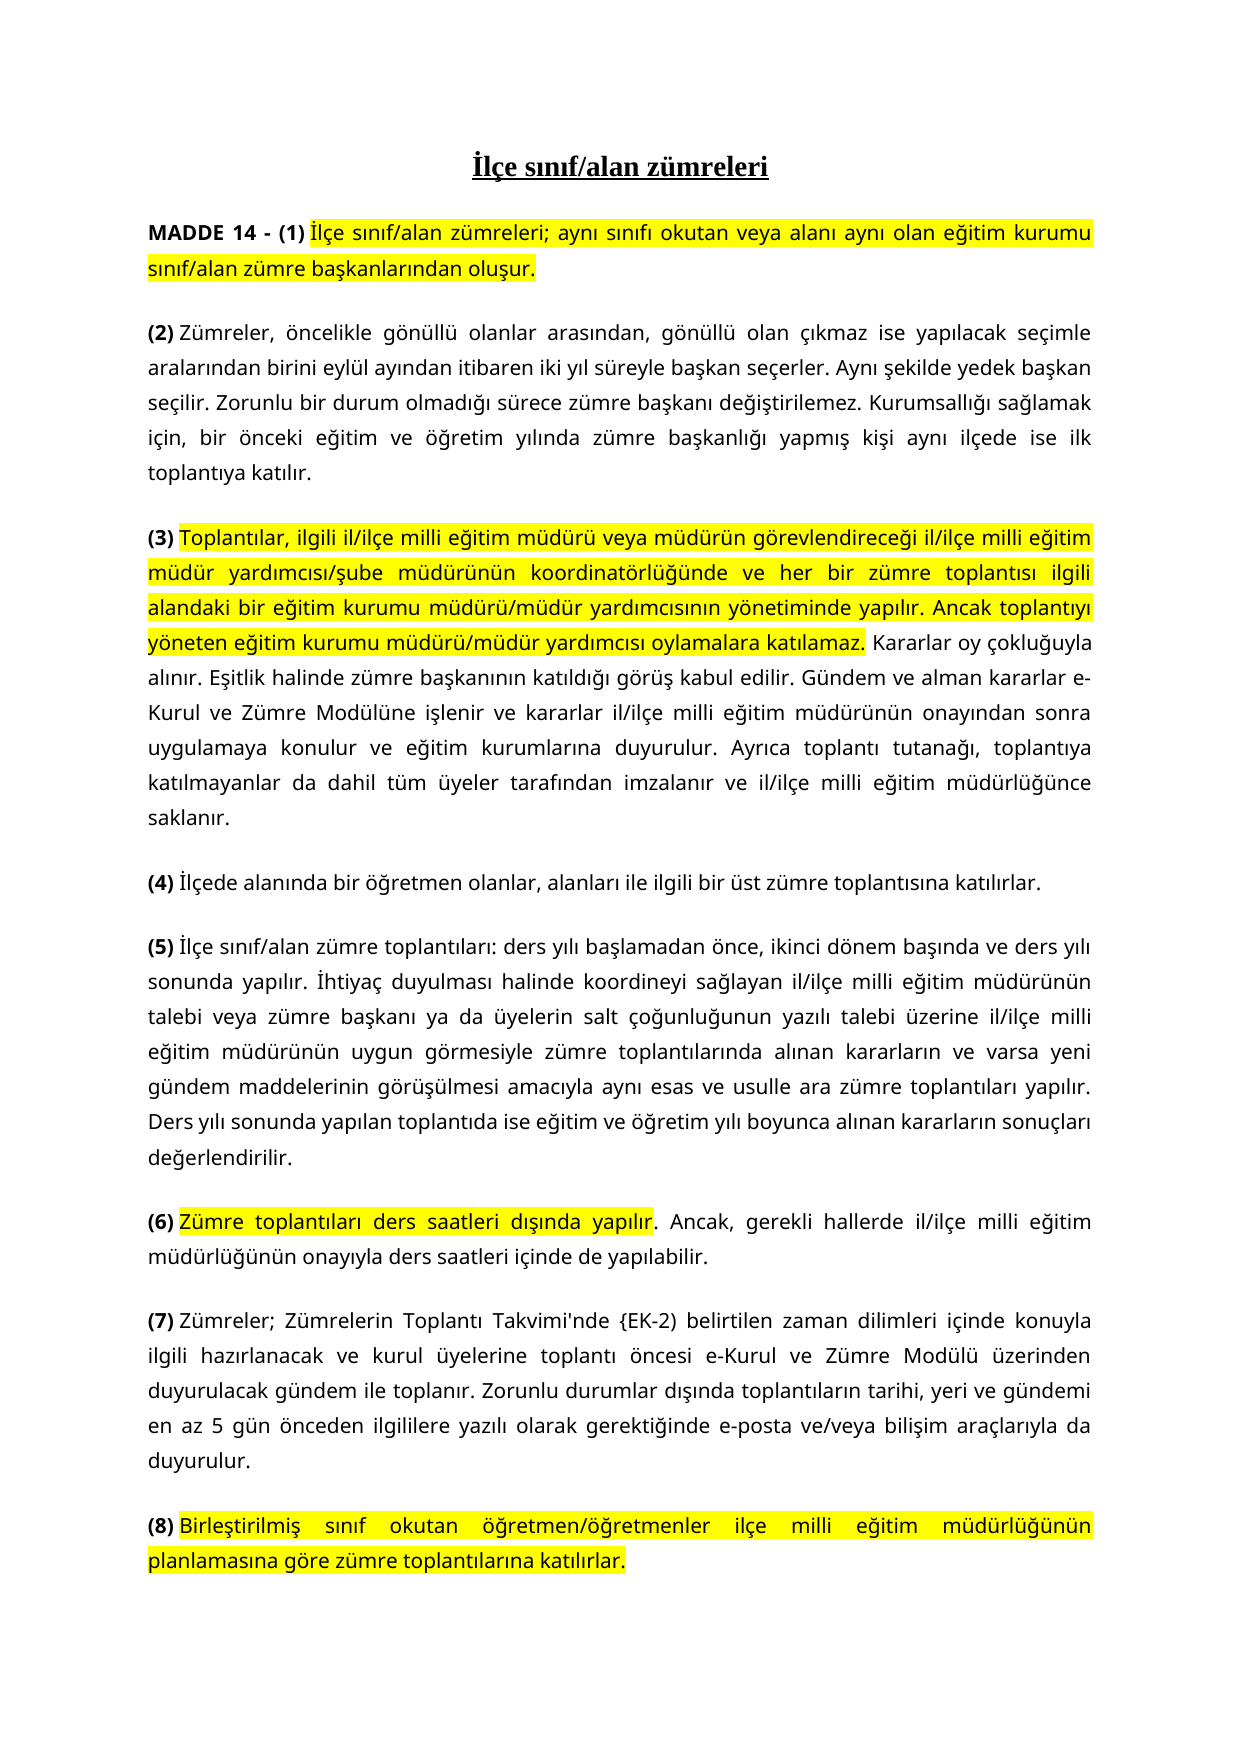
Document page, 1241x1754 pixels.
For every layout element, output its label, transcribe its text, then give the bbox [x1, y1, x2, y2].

text (8) Birleştirilmiş sınıf okutan öğretmen/öğretmenler ilçe milli eğitim müdürlüğünün planlamasına göre zümre toplantılarına katılırlar. [148, 1504, 1093, 1574]
text İlçe sınıf/alan zümreleri [148, 148, 1093, 183]
text (5) İlçe sınıf/alan zümre toplantıları: ders yılı başlamadan önce, ikinci dönem başında ve ders yılı sonunda yapılır. İhtiyaç duyulması halinde koordineyi sağlayan il/ilçe milli eğitim müdürünün talebi veya zümre başkanı ya da üyelerin salt çoğunluğunun yazılı talebi üzerine il/ilçe milli eğitim müdürünün uygun görmesiyle zümre toplantılarında alınan kararların ve varsa yeni gündem maddelerinin görüşülmesi amacıyla aynı esas ve usulle ara zümre toplantıları yapılır. Ders yılı sonunda yapılan toplantıda ise eğitim ve öğretim yılı boyunca alınan kararların sonuçları değerlendirilir. [148, 925, 1093, 1171]
text (3) Toplantılar, ilgili il/ilçe milli eğitim müdürü veya müdürün görevlendireceği il/ilçe milli eğitim müdür yardımcısı/şube müdürünün koordinatörlüğünde ve her bir zümre toplantısı ilgili alandaki bir eğitim kurumu müdürü/müdür yardımcısının yönetiminde yapılır. Ancak toplantıyı yöneten eğitim kurumu müdürü/müdür yardımcısı oylamalara katılamaz. Kararlar oy çokluğuyla alınır. Eşitlik halinde zümre başkanının katıldığı görüş kabul edilir. Gündem ve alman kararlar e-Kurul ve Zümre Modülüne işlenir ve kararlar il/ilçe milli eğitim müdürünün onayından sonra uygulamaya konulur ve eğitim kurumlarına duyurulur. Ayrıca toplantı tutanağı, toplantıya katılmayanlar da dahil tüm üyeler tarafından imzalanır ve il/ilçe milli eğitim müdürlüğünce saklanır. [148, 621, 1093, 832]
text (2) Zümreler, öncelikle gönüllü olanlar arasından, gönüllü olan çıkmaz ise yapılacak seçimle aralarından birini eylül ayından itibaren iki yıl süreyle başkan seçerler. Aynı şekilde yedek başkan seçilir. Zorunlu bir durum olmadığı sürece zümre başkanı değiştirilemez. Kurumsallığı sağlamak için, bir önceki eğitim ve öğretim yılında zümre başkanlığı yapmış kişi aynı ilçede ise ilk toplantıya katılır. [148, 311, 1093, 487]
text (6) Zümre toplantıları ders saatleri dışında yapılır. Ancak, gerekli hallerde il/ilçe milli eğitim müdürlüğünün onayıyla ders saatleri içinde de yapılabilir. [148, 1200, 1093, 1270]
text (7) Zümreler; Zümrelerin Toplantı Takvimi'nde {EK-2) belirtilen zaman dilimleri içinde konuyla ilgili hazırlanacak ve kurul üyelerine toplantı öncesi e-Kurul ve Zümre Modülü üzerinden duyurulacak gündem ile toplanır. Zorunlu durumlar dışında toplantıların tarihi, yeri ve gündemi en az 5 gün önceden ilgililere yazılı olarak gerektiğinde e-posta ve/veya bilişim araçlarıyla da duyurulur. [148, 1299, 1093, 1475]
text (4) İlçede alanında bir öğretmen olanlar, alanları ile ilgili bir üst zümre toplantısına katılırlar. [148, 861, 1093, 896]
text MADDE 14 - (1) İlçe sınıf/alan zümreleri; aynı sınıfı okutan veya alanı aynı olan eğitim kurumu sınıf/alan zümre başkanlarından oluşur. [148, 212, 1093, 282]
